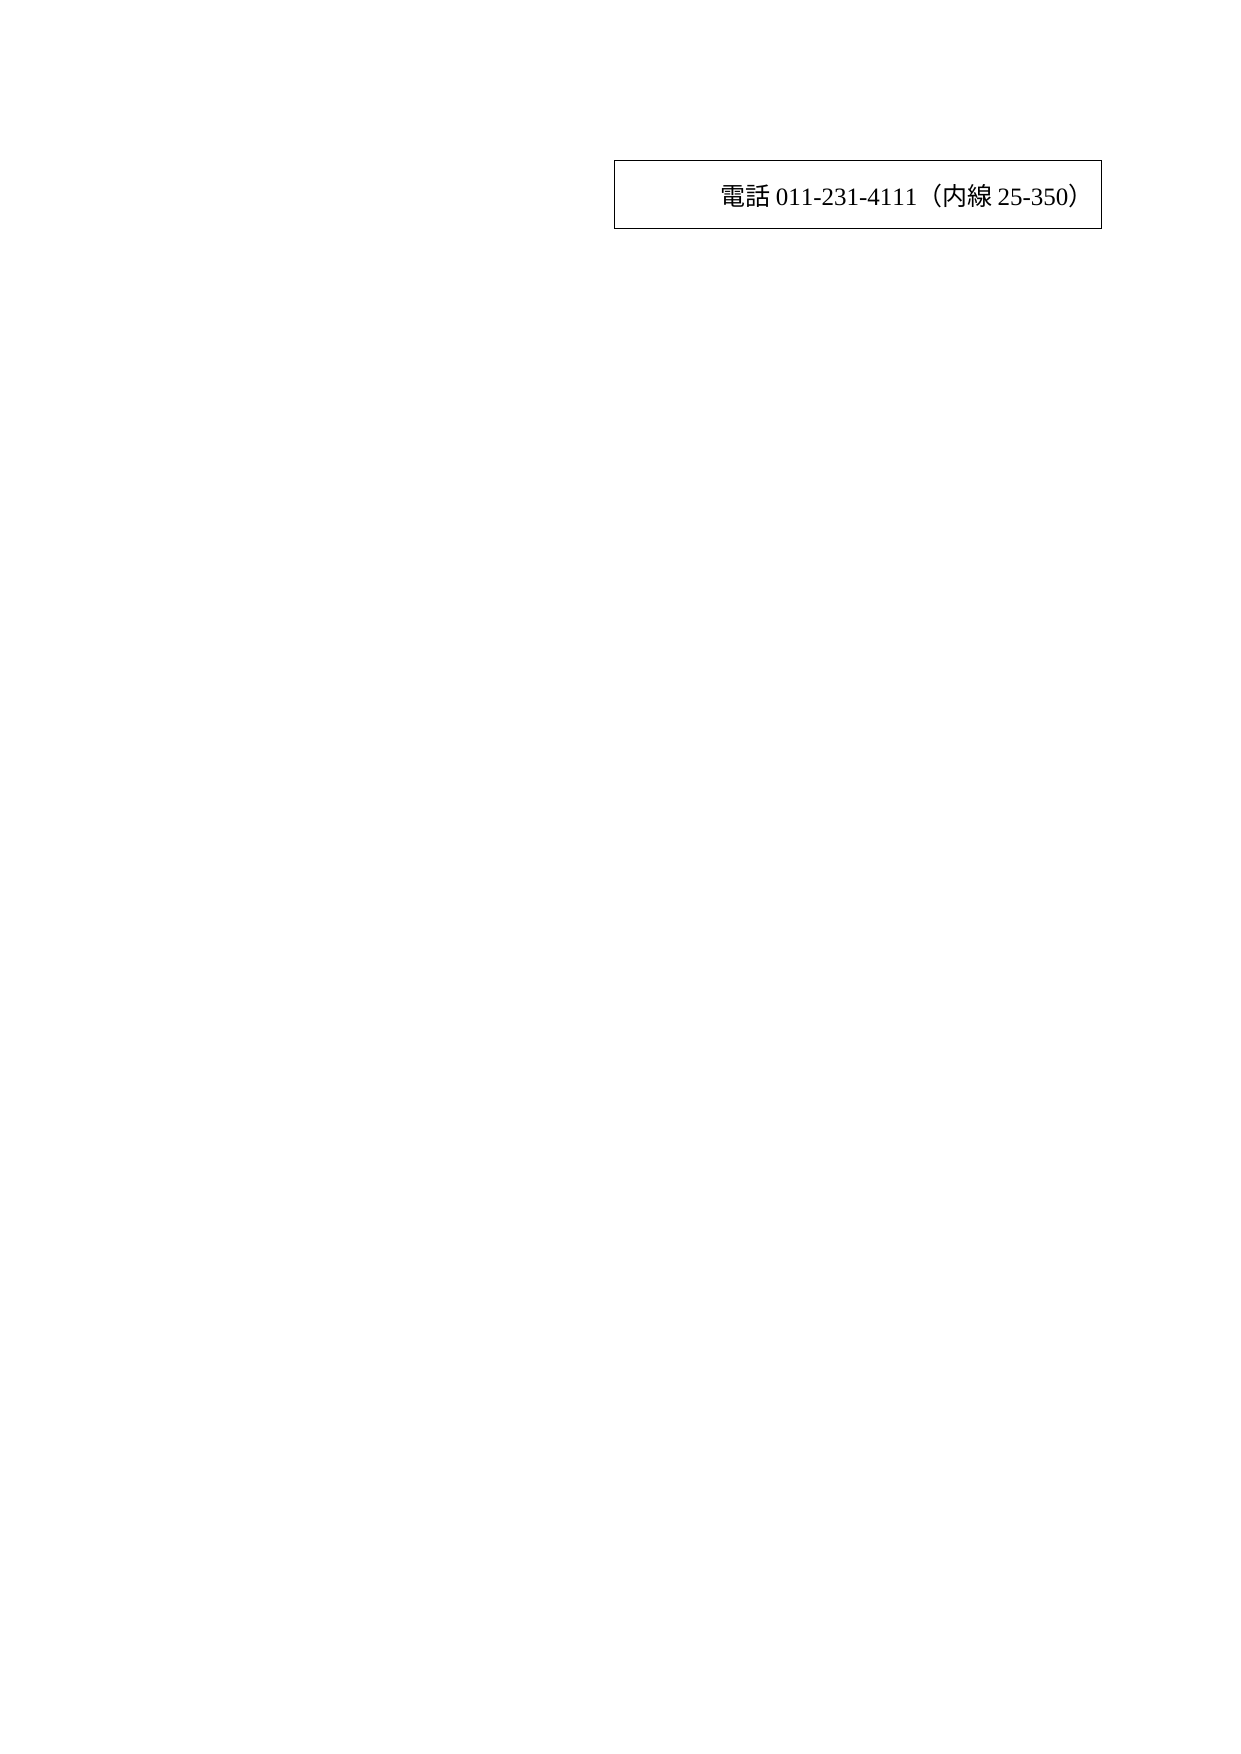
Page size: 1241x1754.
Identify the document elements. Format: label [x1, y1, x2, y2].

table_header [615, 161, 1101, 228]
